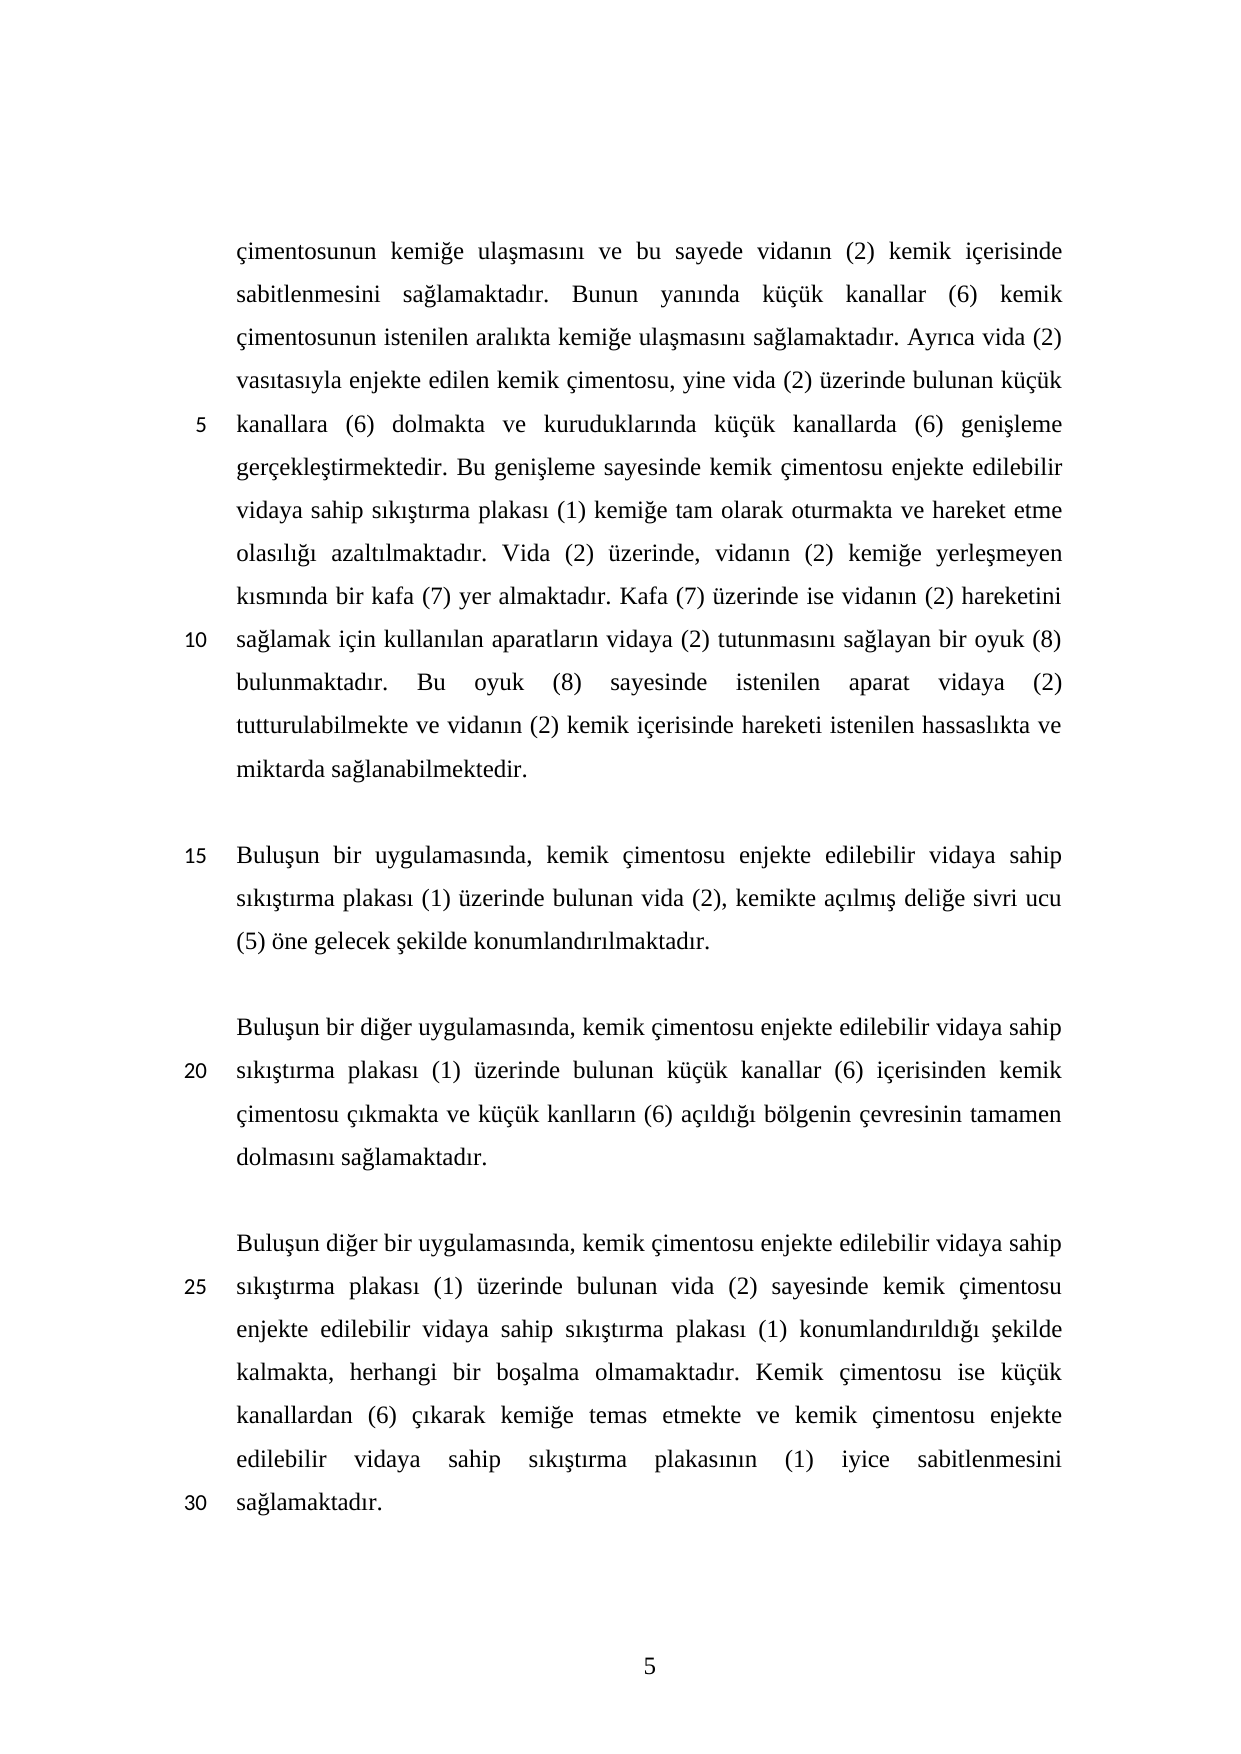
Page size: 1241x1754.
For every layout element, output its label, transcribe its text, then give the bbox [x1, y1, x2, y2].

text Buluşun bir diğer uygulamasında, kemik çimentosu enjekte edilebilir vidaya sahip sıkıştırma plakası (1) üzerinde bulunan küçük kanallar (6) içerisinden kemik çimentosu çıkmakta ve küçük kanlların (6) açıldığı bölgenin çevresinin tamamen dolmasını sağlamaktadır. [236, 1012, 1063, 1171]
text Buluşun bir uygulamasında, kemik çimentosu enjekte edilebilir vidaya sahip sıkıştırma plakası (1) üzerinde bulunan vida (2), kemikte açılmış deliğe sivri ucu (5) öne gelecek şekilde konumlandırılmaktadır. [236, 840, 1063, 955]
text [236, 236, 1063, 782]
text Buluşun diğer bir uygulamasında, kemik çimentosu enjekte edilebilir vidaya sahip sıkıştırma plakası (1) üzerinde bulunan vida (2) sayesinde kemik çimentosu enjekte edilebilir vidaya sahip sıkıştırma plakası (1) konumlandırıldığı şekilde kalmakta, herhangi bir boşalma olmamaktadır. Kemik çimentosu ise küçük kanallardan (6) çıkarak kemiğe temas etmekte ve kemik çimentosu enjekte edilebilir vidaya sahip sıkıştırma plakasının (1) iyice sabitlenmesini sağlamaktadır. [236, 1228, 1063, 1516]
